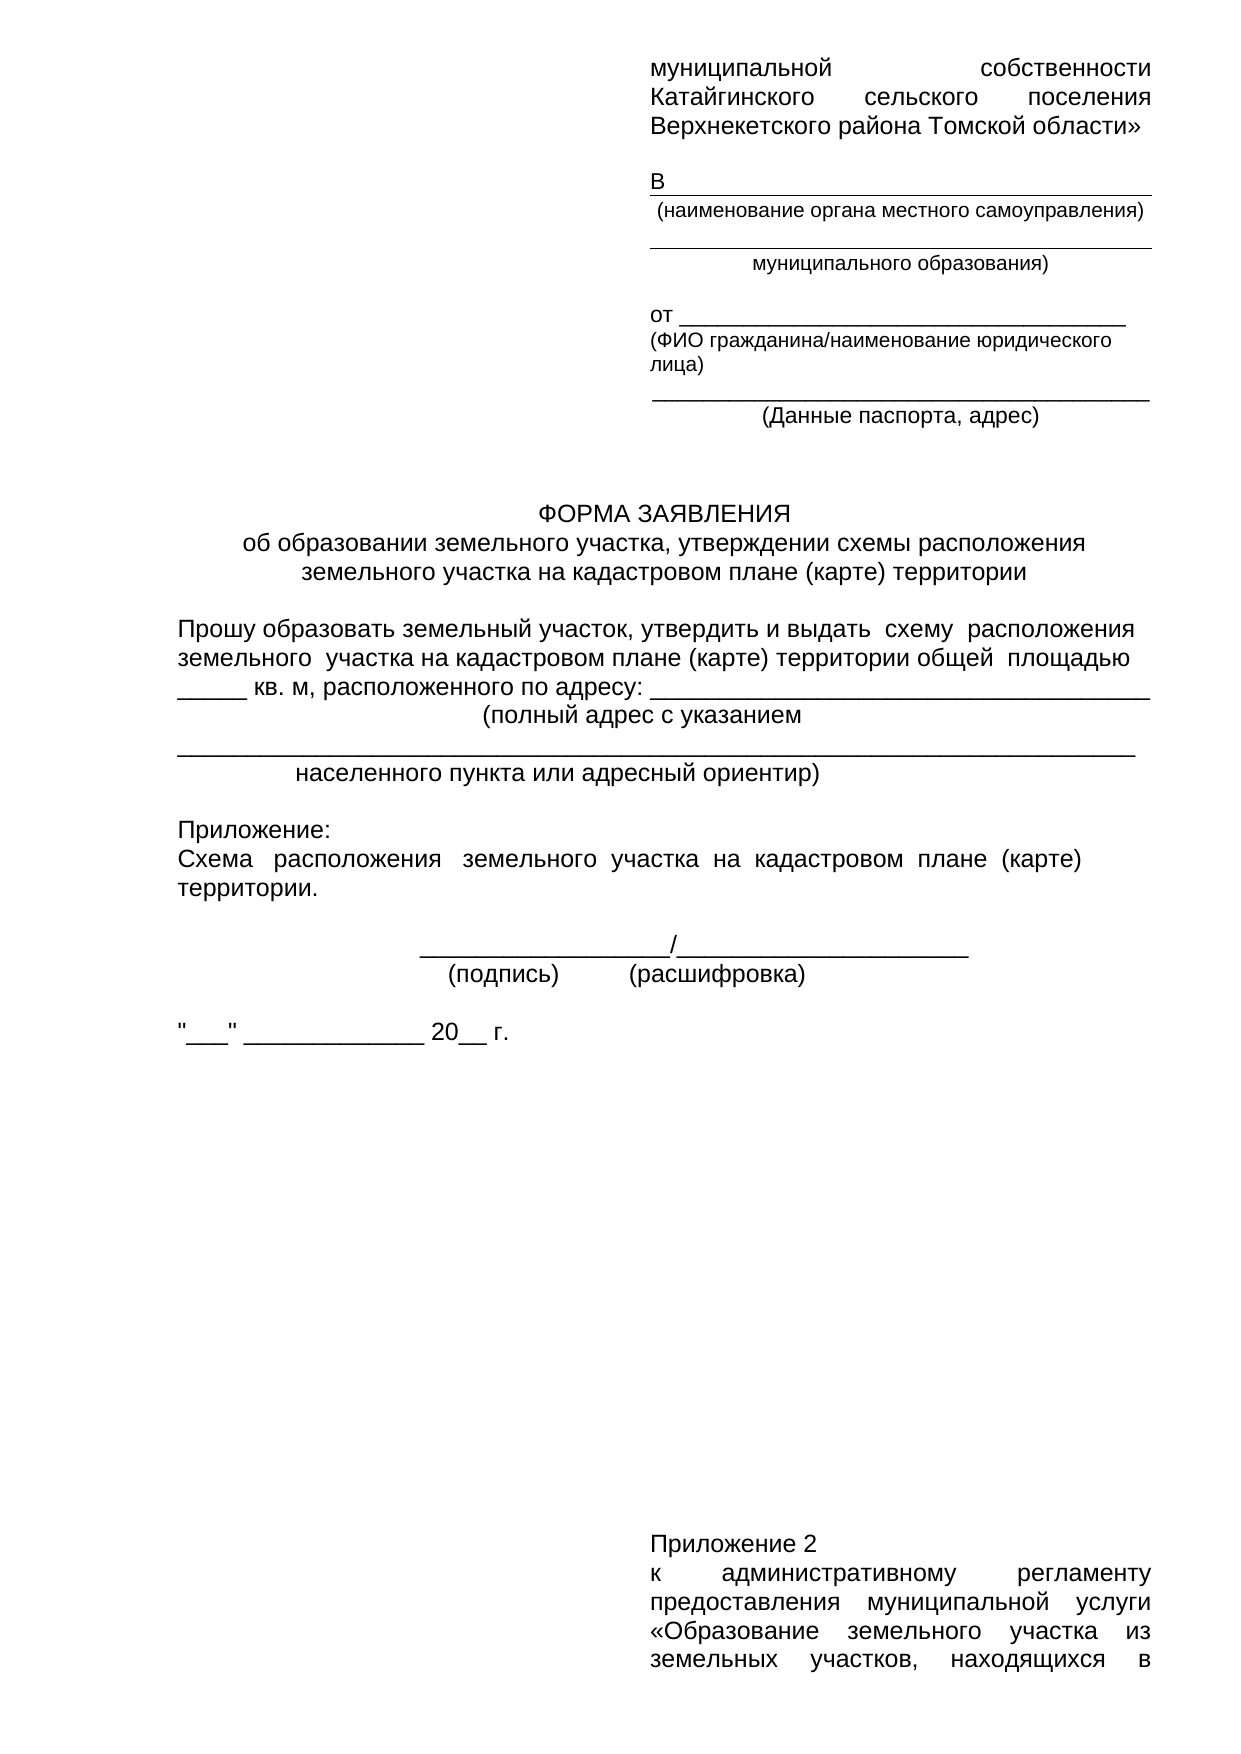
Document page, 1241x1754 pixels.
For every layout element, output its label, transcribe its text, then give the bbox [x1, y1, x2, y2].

text от ___________________________________ (ФИО гражданина/наименование юридического лица) [650, 301, 1152, 376]
text Прошу образовать земельный участок, утвердить и выдать схему расположения [177, 614, 1152, 643]
text населенного пункта или адресный ориентир) [177, 758, 1152, 787]
text Приложение 2 [650, 1529, 1152, 1558]
text территории. [177, 873, 1152, 902]
text ФОРМА ЗАЯВЛЕНИЯ [177, 499, 1152, 528]
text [650, 53, 1152, 139]
text Схема расположения земельного участка на кадастровом плане (карте) [177, 844, 1152, 873]
text земельного участка на кадастровом плане (карте) территории [177, 557, 1152, 586]
text (наименование органа местного самоуправления) [650, 196, 1152, 222]
text (подпись) (расшифровка) [177, 959, 1152, 988]
text В [650, 168, 1152, 194]
text "___" _____________ 20__ г. [177, 1017, 1152, 1046]
text муниципального образования) [650, 249, 1152, 275]
text (полный адрес с указанием [177, 701, 1152, 729]
text _______________________________________(Данные паспорта, адрес) [650, 376, 1152, 428]
text _____________________________________________________________________ [177, 729, 1152, 758]
text земельного участка на кадастровом плане (карте) территории общей площадью [177, 643, 1152, 672]
text об образовании земельного участка, утверждении схемы расположения [177, 528, 1152, 557]
text Приложение: [177, 816, 1152, 844]
text __________________/_____________________ [177, 931, 1152, 959]
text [650, 1558, 1152, 1673]
text _____ кв. м, расположенного по адресу: ____________________________________ [177, 672, 1152, 701]
